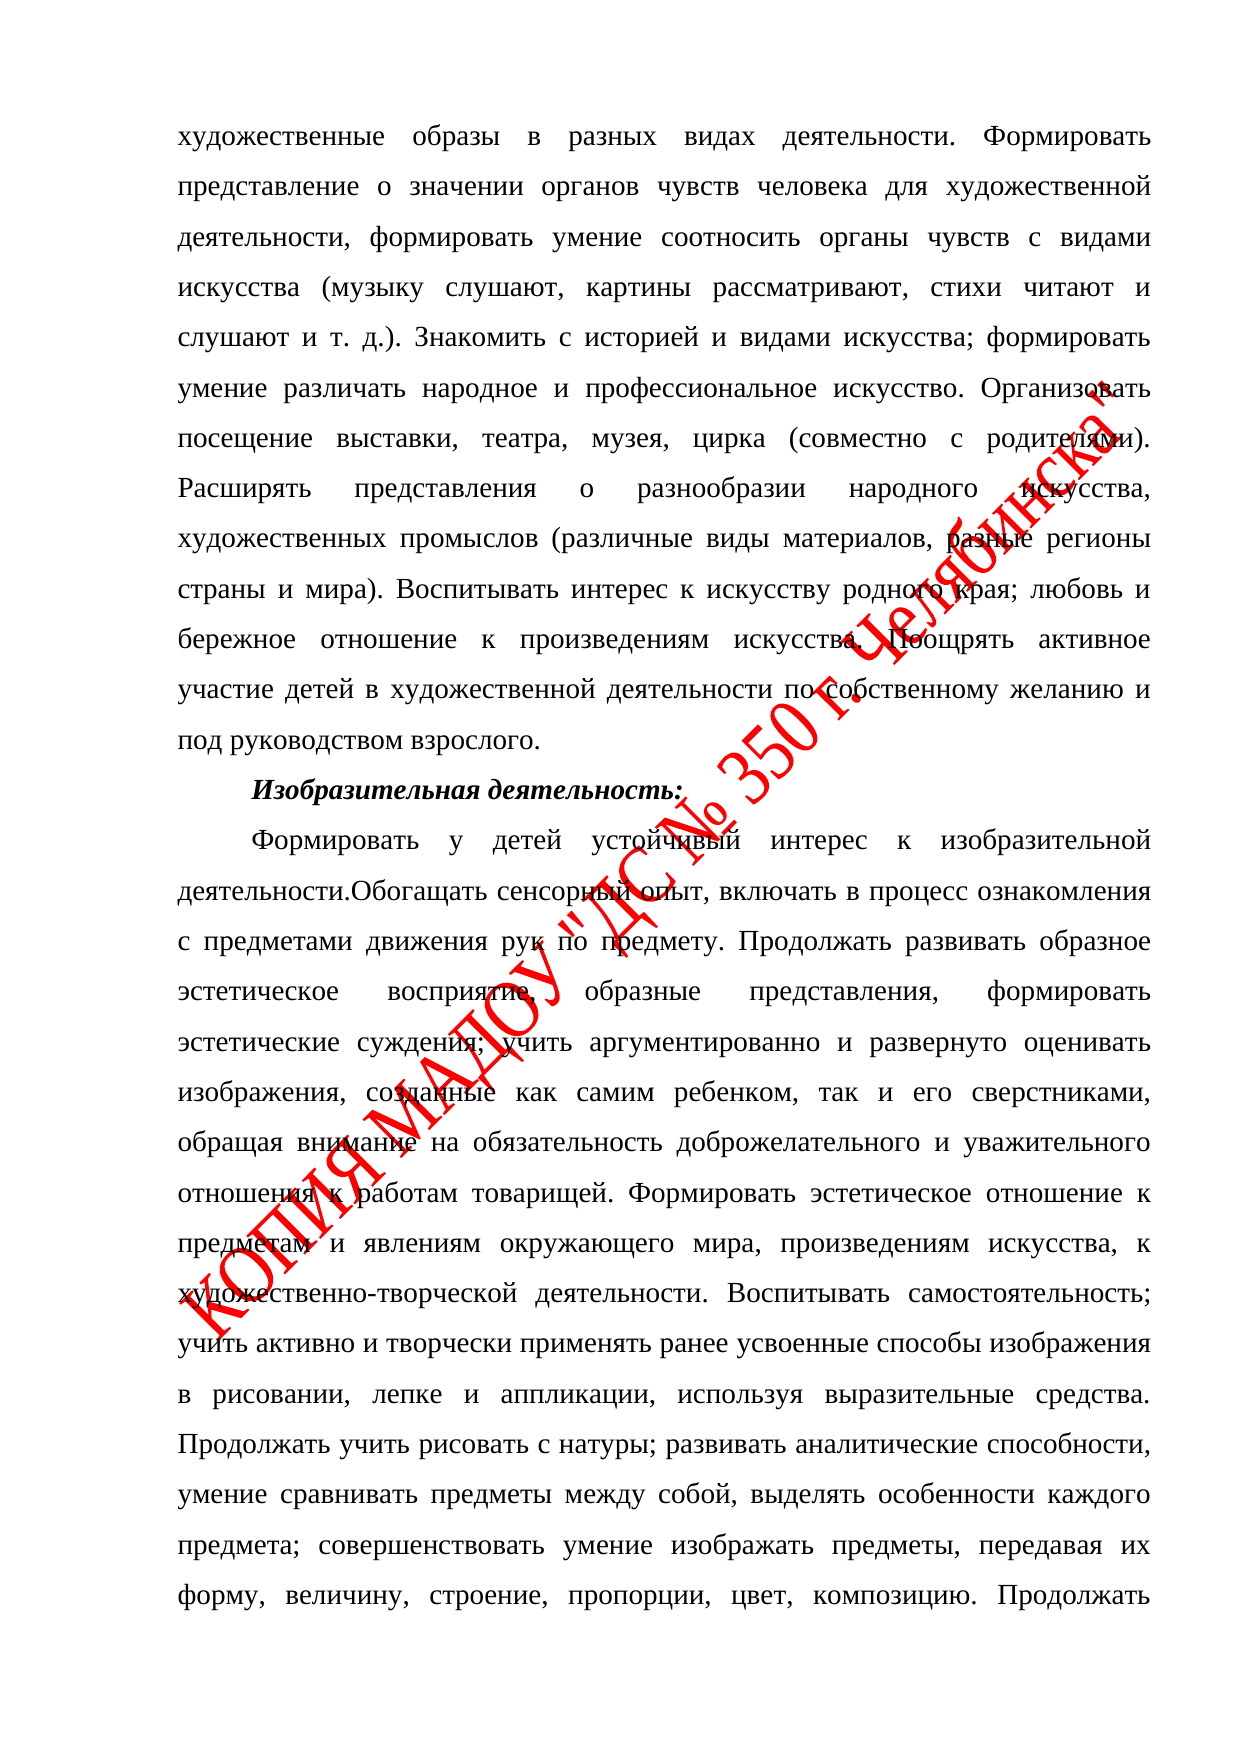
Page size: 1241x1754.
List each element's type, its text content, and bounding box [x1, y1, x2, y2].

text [177, 118, 1152, 755]
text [177, 822, 1152, 1611]
text Изобразительная деятельность: [177, 772, 1152, 806]
